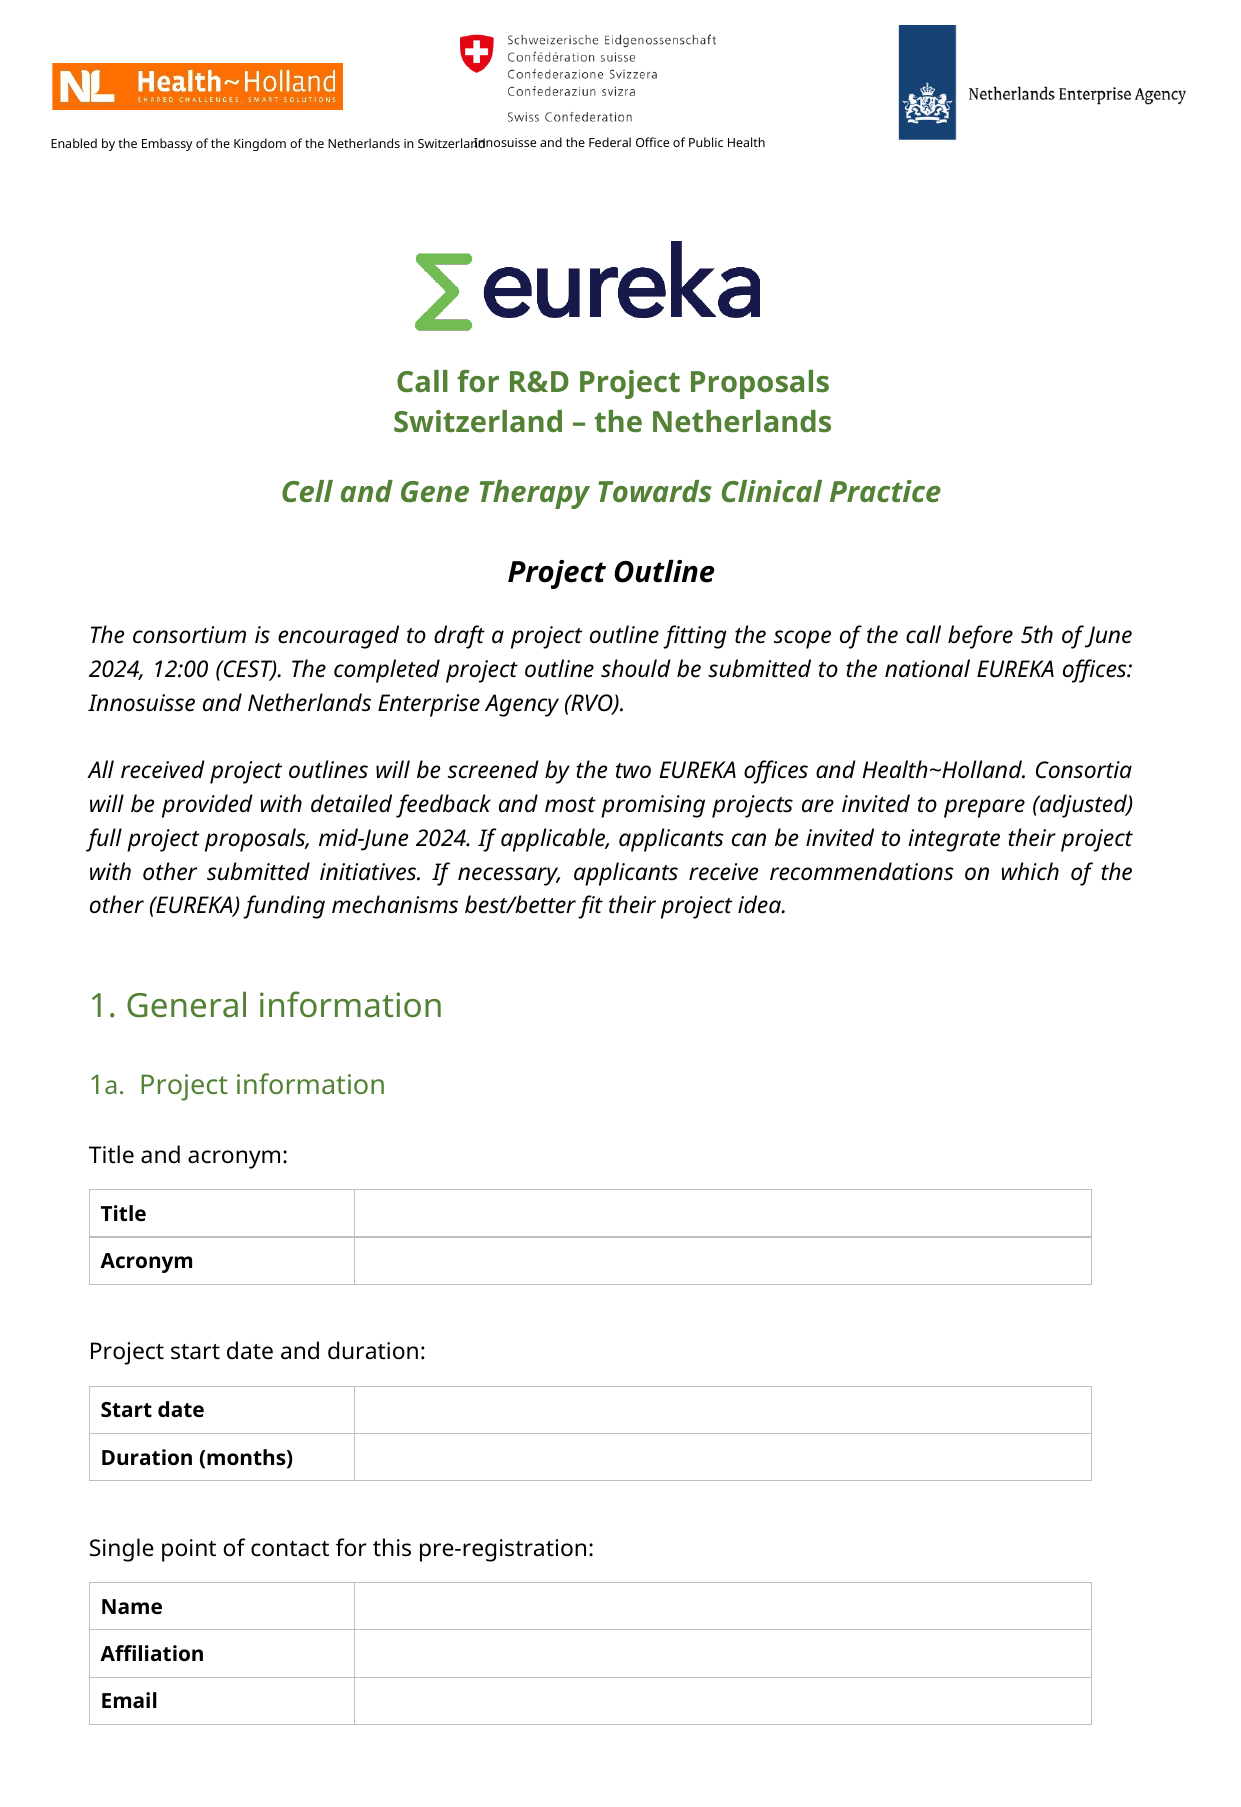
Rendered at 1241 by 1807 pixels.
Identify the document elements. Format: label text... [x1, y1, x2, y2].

picture [52, 63, 343, 110]
text Call for R&D Project Proposals [89, 361, 1137, 401]
picture [871, 25, 1214, 168]
text Cell and Gene Therapy Towards Clinical Practice [89, 472, 1137, 511]
subtitle 1a. Project information [89, 1065, 1137, 1102]
text Project start date and duration: [89, 1335, 1137, 1366]
text Title and acronym: [89, 1139, 1137, 1170]
table_header Title [90, 1190, 354, 1236]
table_header Name [90, 1583, 354, 1629]
table_header Start date [90, 1387, 354, 1433]
text All received project outlines will be screened by the two EUREKA offices and Health~Holland. Consortia will be provided with detailed feedback and most promising projects are invited to prepare (adjusted) full project proposals, mid-June 2024. If applicable, applicants can be invited to integrate their project with other submitted initiatives. If necessary, applicants receive recommendations on which of the other (EUREKA) funding mechanisms best/better fit their project idea. [89, 754, 1137, 921]
picture [414, 241, 760, 331]
subtitle 1. General information [89, 982, 1137, 1027]
table_cell Acronym [90, 1238, 354, 1284]
table_header [355, 1387, 1091, 1433]
table_cell Email [90, 1678, 354, 1724]
table_cell Duration (months) [90, 1434, 354, 1480]
table_cell [355, 1678, 1091, 1724]
text Single point of contact for this pre-registration: [89, 1532, 1137, 1563]
picture [456, 34, 734, 125]
table_header [355, 1190, 1091, 1236]
text The consortium is encouraged to draft a project outline fitting the scope of the call before 5th of June 2024, 12:00 (CEST). The completed project outline should be submitted to the national EUREKA offices: Innosuisse and Netherlands Enterprise Agency (RVO). [89, 619, 1137, 718]
table_cell [355, 1434, 1091, 1480]
table_cell Affiliation [90, 1630, 354, 1677]
text Project Outline [89, 551, 1137, 591]
table_header [355, 1583, 1091, 1629]
text Switzerland – the Netherlands [89, 401, 1137, 441]
table_cell [355, 1238, 1091, 1284]
table_cell [355, 1630, 1091, 1677]
